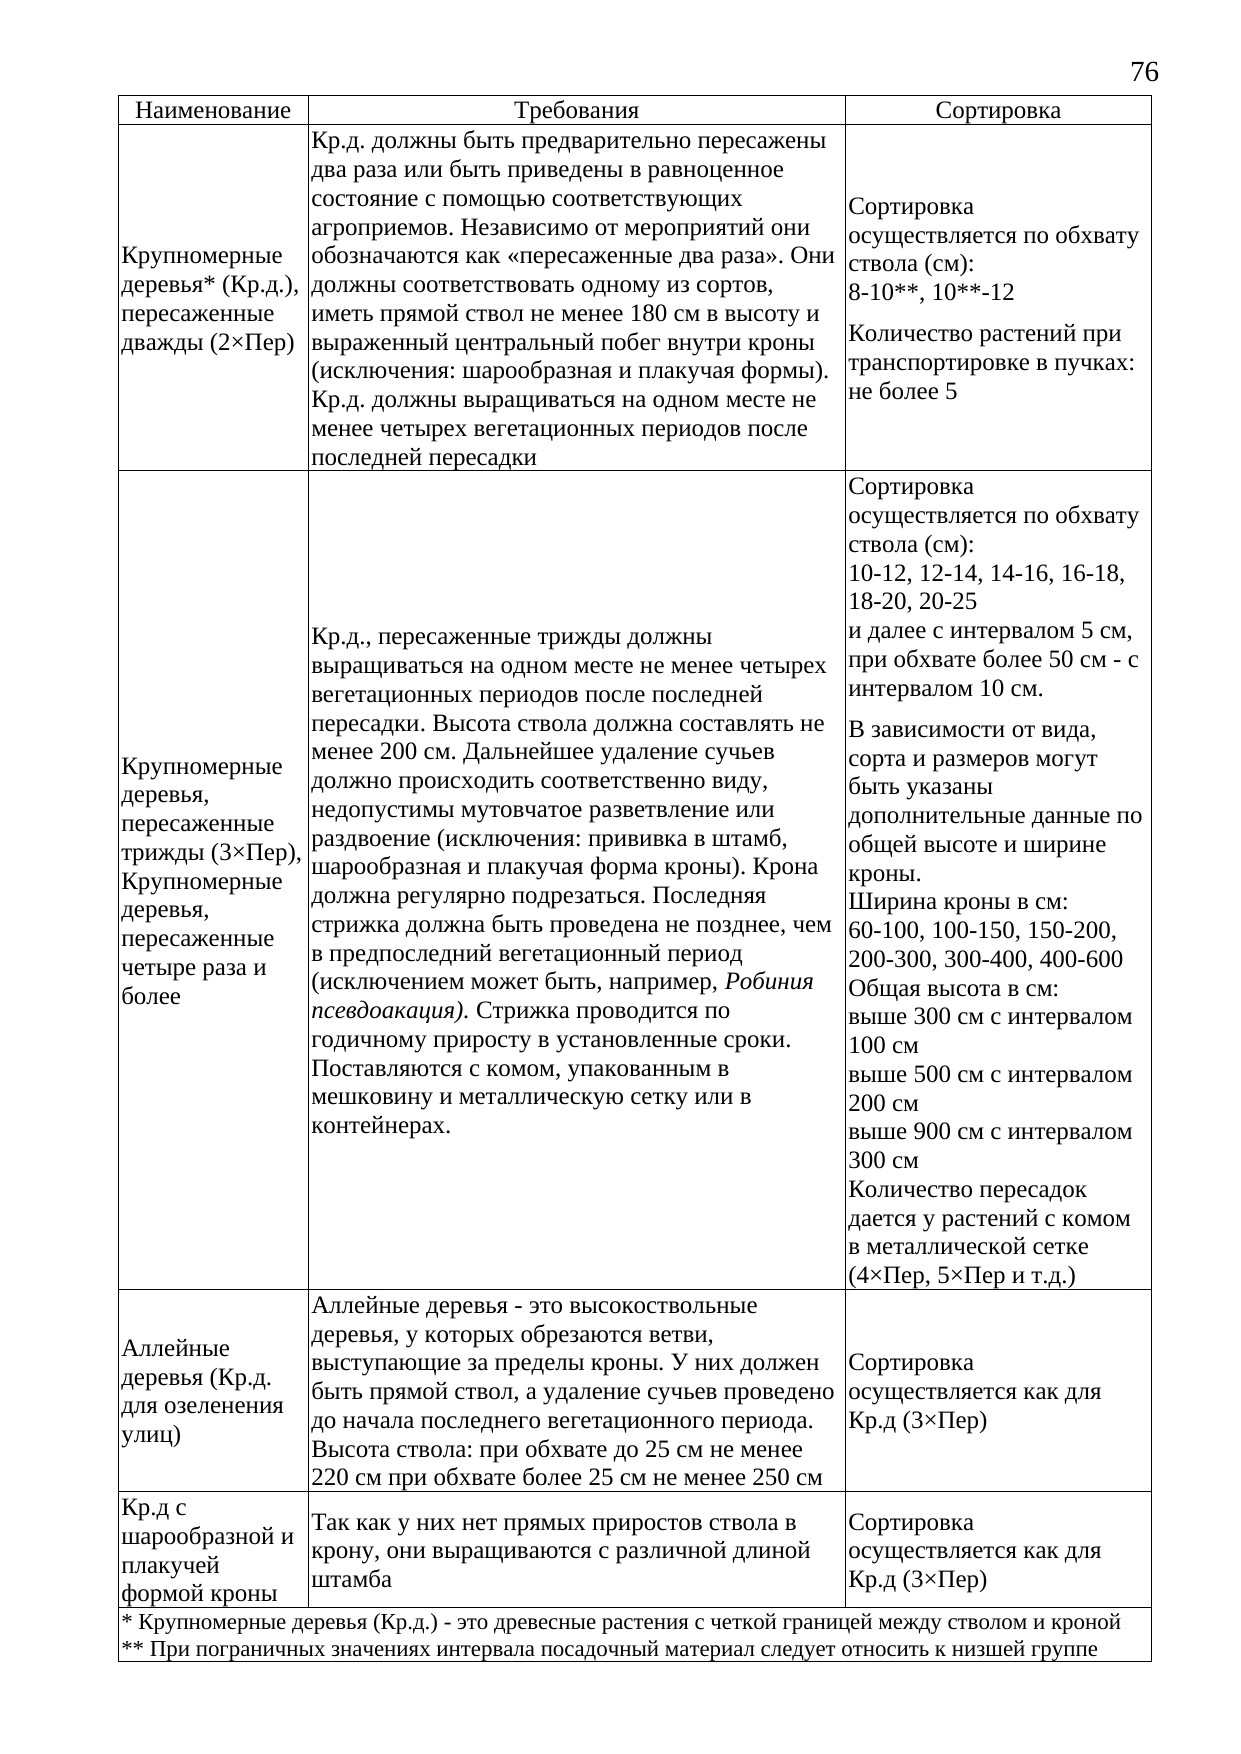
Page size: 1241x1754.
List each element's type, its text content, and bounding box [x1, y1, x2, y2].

table_cell Крупномерные деревья, пересаженные трижды (3×Пер), Крупномерные деревья, пересаженные четыре раза и более [119, 471, 308, 1289]
table_cell Так как у них нет прямых приростов ствола в крону, они выращиваются с различной длиной штамба [309, 1492, 845, 1607]
table_cell Крупномерные деревья* (Кр.д.), пересаженные дважды (2×Пер) [119, 125, 308, 470]
table_cell Сортировка осуществляется по обхвату ствола (см): 10-12, 12-14, 14-16, 16-18, 18-20, 20-25 и далее с интервалом 5 см, при обхвате более 50 см - с интервалом 10 см. В зависимости от вида, сорта и размеров могут быть указаны дополнительные данные по общей высоте и ширине кроны. Ширина кроны в см: 60-100, 100-150, 150-200, 200-300, 300-400, 400-600 Общая высота в см: выше 300 см с интервалом 100 см выше 500 см с интервалом 200 см выше 900 см с интервалом 300 см Количество пересадок дается у растений с комом в металлической сетке (4×Пер, 5×Пер и т.д.) [846, 471, 1151, 1289]
table_header Требования [309, 96, 845, 124]
table_cell Сортировка осуществляется как для Кр.д (3×Пер) [846, 1492, 1151, 1607]
table_cell Аллейные деревья (Кр.д. для озеленения улиц) [119, 1290, 308, 1491]
table_header Наименование [119, 96, 308, 124]
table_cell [119, 1608, 1151, 1661]
table_cell Сортировка осуществляется как для Кр.д (3×Пер) [846, 1290, 1151, 1491]
table_cell Аллейные деревья - это высокоствольные деревья, у которых обрезаются ветви, выступающие за пределы кроны. У них должен быть прямой ствол, а удаление сучьев проведено до начала последнего вегетационного периода. Высота ствола: при обхвате до 25 см не менее 220 см при обхвате более 25 см не менее 250 см [309, 1290, 845, 1491]
table_cell Кр.д. должны быть предварительно пересажены два раза или быть приведены в равноценное состояние с помощью соответствующих агроприемов. Независимо от мероприятий они обозначаются как «пересаженные два раза». Они должны соответствовать одному из сортов, иметь прямой ствол не менее 180 см в высоту и выраженный центральный побег внутри кроны (исключения: шарообразная и плакучая формы). Кр.д. должны выращиваться на одном месте не менее четырех вегетационных периодов после последней пересадки [309, 125, 845, 470]
table_cell Кр.д с шарообразной и плакучей формой кроны [119, 1492, 308, 1607]
table_cell Сортировка осуществляется по обхвату ствола (см): 8-10**, 10**-12 Количество растений при транспортировке в пучках: не более 5 [846, 125, 1151, 470]
table_header Сортировка [846, 96, 1151, 124]
table_cell Кр.д., пересаженные трижды должны выращиваться на одном месте не менее четырех вегетационных периодов после последней пересадки. Высота ствола должна составлять не менее 200 см. Дальнейшее удаление сучьев должно происходить соответственно виду, недопустимы мутовчатое разветвление или раздвоение (исключения: прививка в штамб, шарообразная и плакучая форма кроны). Крона должна регулярно подрезаться. Последняя стрижка должна быть проведена не позднее, чем в предпоследний вегетационный период (исключением может быть, например, Робиния псевдоакация). Стрижка проводится по годичному приросту в установленные сроки. Поставляются с комом, упакованным в мешковину и металлическую сетку или в контейнерах. [309, 471, 845, 1289]
